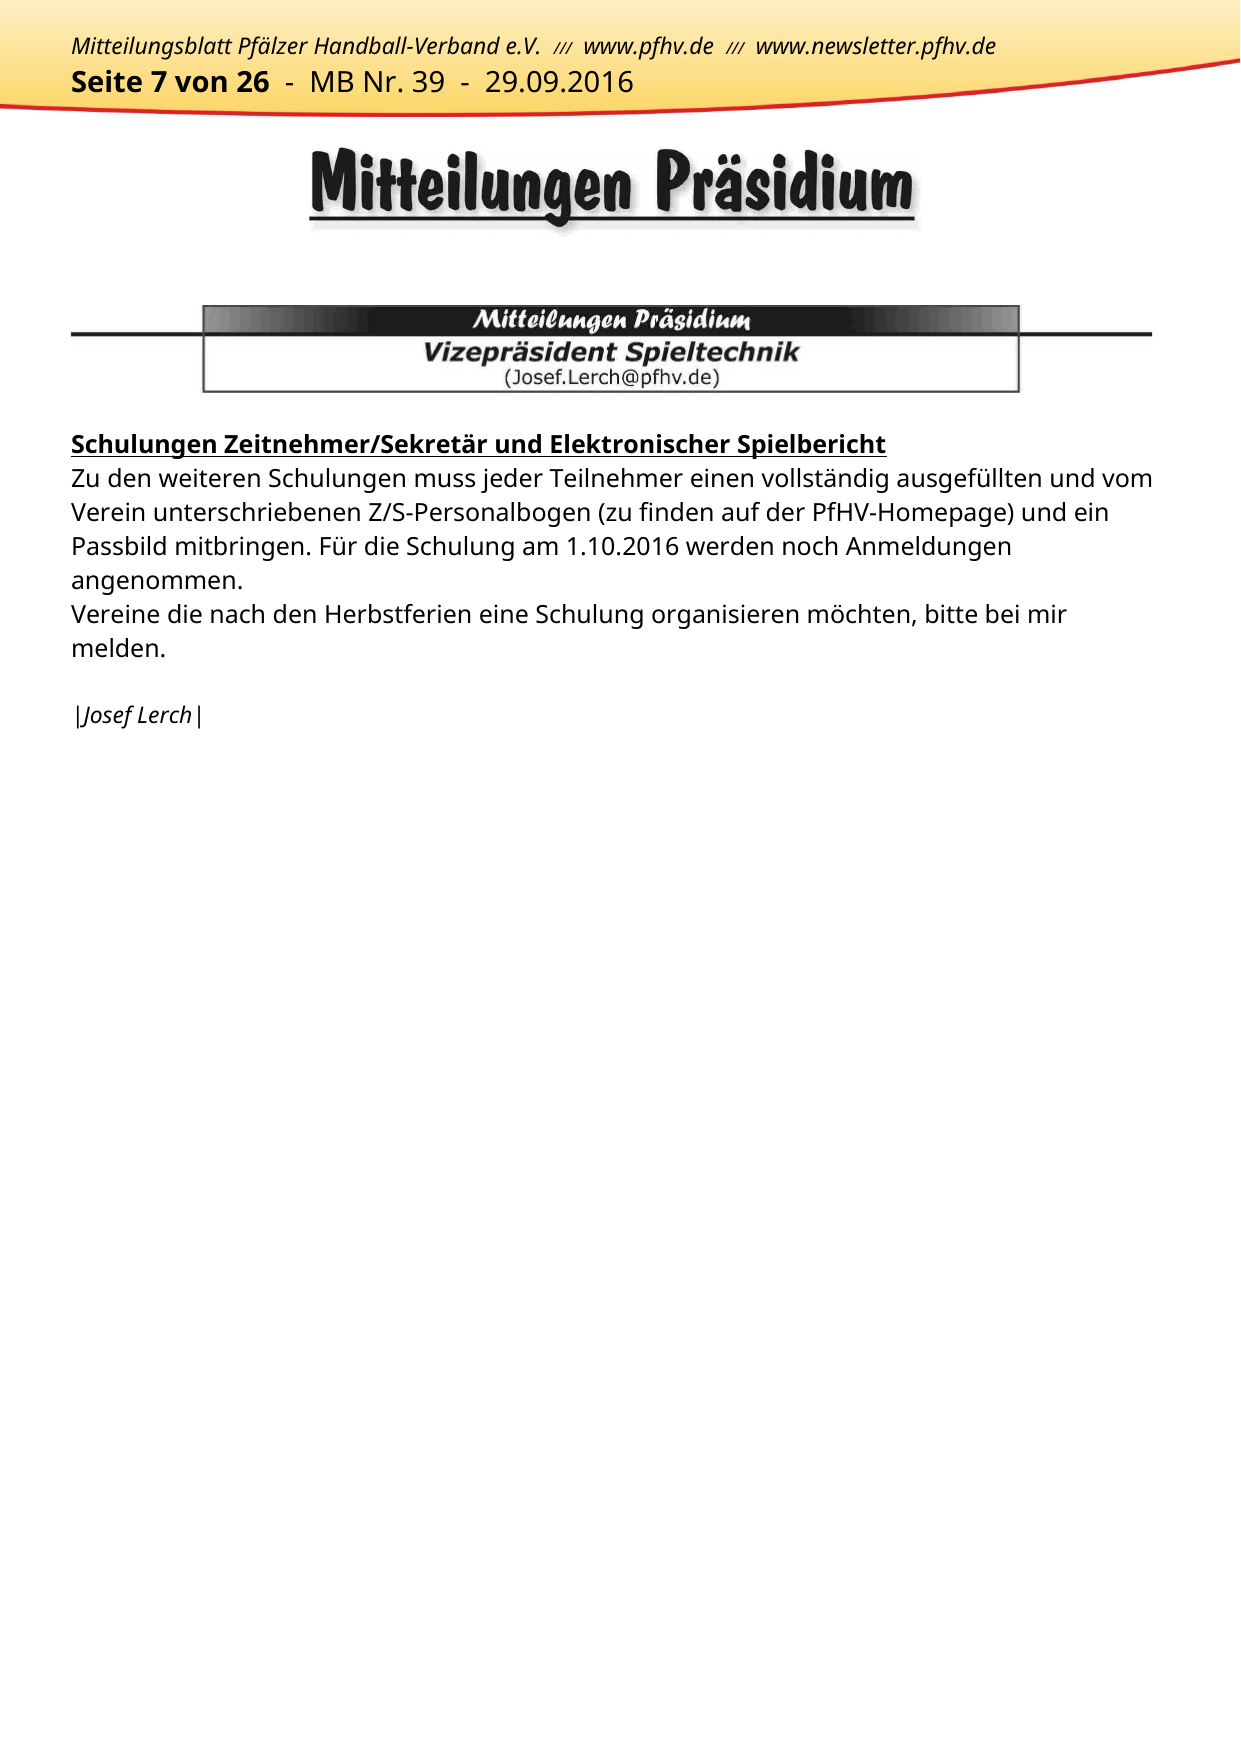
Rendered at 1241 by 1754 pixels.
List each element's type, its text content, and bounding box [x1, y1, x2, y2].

text Zu den weiteren Schulungen muss jeder Teilnehmer einen vollständig ausgefüllten und vom Verein unterschriebenen Z/S-Personalbogen (zu finden auf der PfHV-Homepage) und ein Passbild mitbringen. Für die Schulung am 1.10.2016 werden noch Anmeldungen angenommen. [71, 461, 1169, 597]
text Schulungen Zeitnehmer/Sekretär und Elektronischer Spielbericht [71, 427, 1169, 461]
text Vereine die nach den Herbstferien eine Schulung organisieren möchten, bitte bei mir melden. [71, 597, 1169, 665]
text |Josef Lerch| [71, 699, 1169, 731]
picture [70, 305, 1153, 393]
picture [307, 147, 924, 238]
picture [0, 0, 1241, 117]
